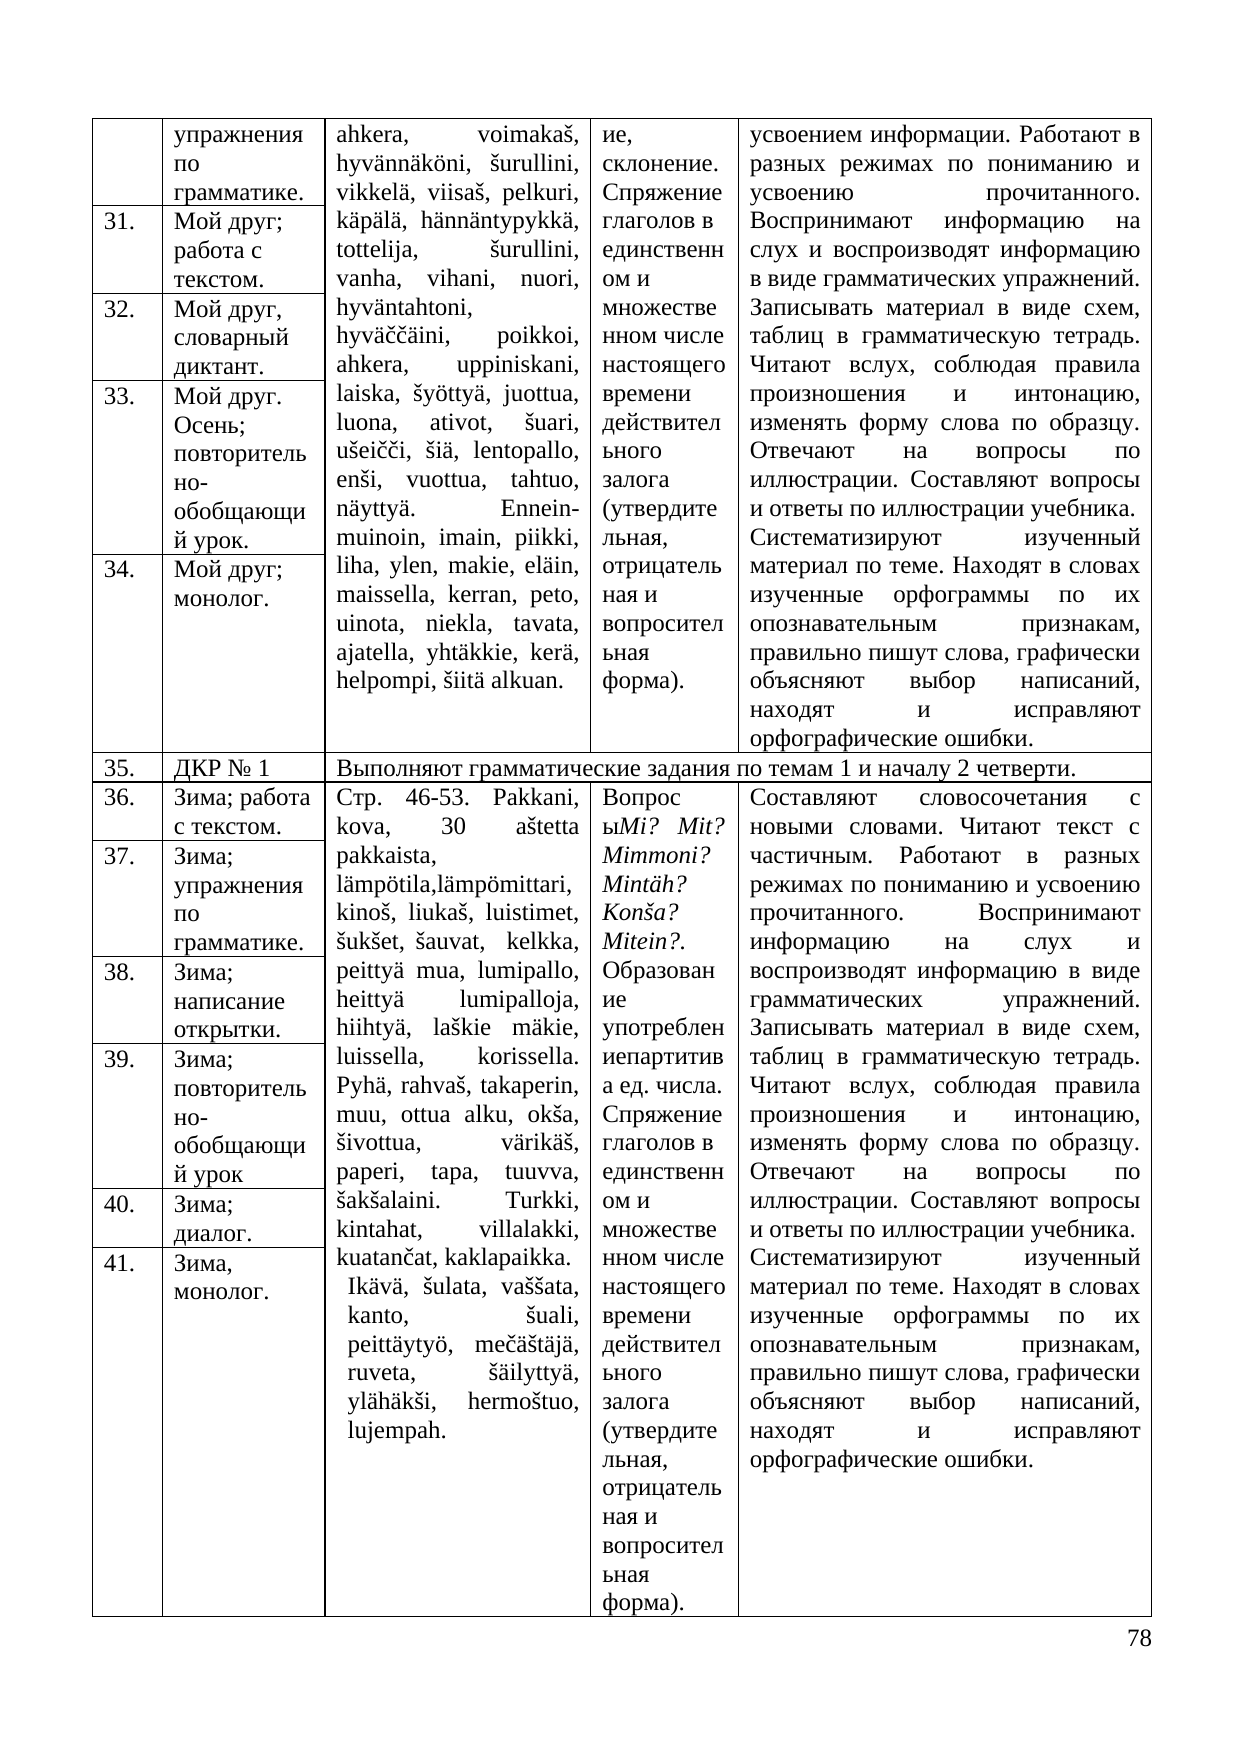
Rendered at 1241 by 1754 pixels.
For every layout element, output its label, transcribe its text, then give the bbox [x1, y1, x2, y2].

table_cell [93, 957, 162, 1043]
table_cell Стр. 46-53. Pakkani, kova, 30 aštetta pakkaista, lämpötila,lämpömittari, kinoš, liukaš, luistimet, šukšet, šauvat, kelkka, peittyä mua, lumipallo, heittyä lumipalloja, hiihtyä, laškie mäkie, luissella, korissella. Pyhä, rahvaš, takaperin, muu, ottua alku, okša, šivottua, värikäš, paperi, tapa, tuuvva, šakšalaini. Turkki, kintahat, villalakki, kuatančat, kaklapaikka. Ikävä, šulata, vaššata, kanto, šuali, peittäytyö, mečäštäjä, ruveta, šäilyttyä, ylähäkši, hermoštuo, lujempah. [326, 783, 590, 1616]
table_cell Зима, монолог. [163, 1248, 324, 1616]
table_cell [93, 783, 162, 840]
table_cell [93, 1044, 162, 1188]
table_cell [93, 119, 162, 205]
table_cell Мой друг; работа с текстом. [163, 206, 324, 293]
table_cell ДКР № 1 [163, 753, 324, 781]
table_cell Зима; упражнения по грамматике. [163, 841, 324, 956]
table_cell Зима; повторительно-обобщающий урок [163, 1044, 324, 1188]
table_cell ВопросыМi? Mit? Mimmoni? Mintäh? Konša? Mitein?. Образование употреблениепартитива ед. числа. Спряжение глаголов в единственном и множественном числе настоящего времени действительного залога (утвердительная, отрицательная и вопросительная форма). [591, 783, 738, 1616]
table_cell [93, 1189, 162, 1247]
table_cell Зима; работа с текстом. [163, 783, 324, 840]
table_cell [93, 381, 162, 553]
table_cell Выполняют грамматические задания по темам 1 и началу 2 четверти. [326, 753, 1151, 781]
table_cell [93, 841, 162, 956]
table_cell [93, 294, 162, 380]
table_cell [93, 555, 162, 752]
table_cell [163, 119, 324, 205]
table_cell Мой друг; монолог. [163, 555, 324, 752]
table_cell Мой друг. Осень; повторительно-обобщающий урок. [163, 381, 324, 553]
table_cell [93, 206, 162, 293]
table_cell Зима; написание открытки. [163, 957, 324, 1043]
table_cell Зима; диалог. [163, 1189, 324, 1247]
table_cell [93, 1248, 162, 1616]
table_cell Составляют словосочетания с новыми словами. Читают текст с частичным. Работают в разных режимах по пониманию и усвоению прочитанного. Воспринимают информацию на слух и воспроизводят информацию в виде грамматических упражнений. Записывать материал в виде схем, таблиц в грамматическую тетрадь. Читают вслух, соблюдая правила произношения и интонацию, изменять форму слова по образцу. Отвечают на вопросы по иллюстрации. Составляют вопросы и ответы по иллюстрации учебника. Систематизируют изученный материал по теме. Находят в словах изученные орфограммы по их опознавательным признакам, правильно пишут слова, графически объясняют выбор написаний, находят и исправляют орфографические ошибки. [739, 783, 1151, 1616]
table_cell Мой друг, словарный диктант. [163, 294, 324, 380]
table_cell [93, 753, 162, 781]
